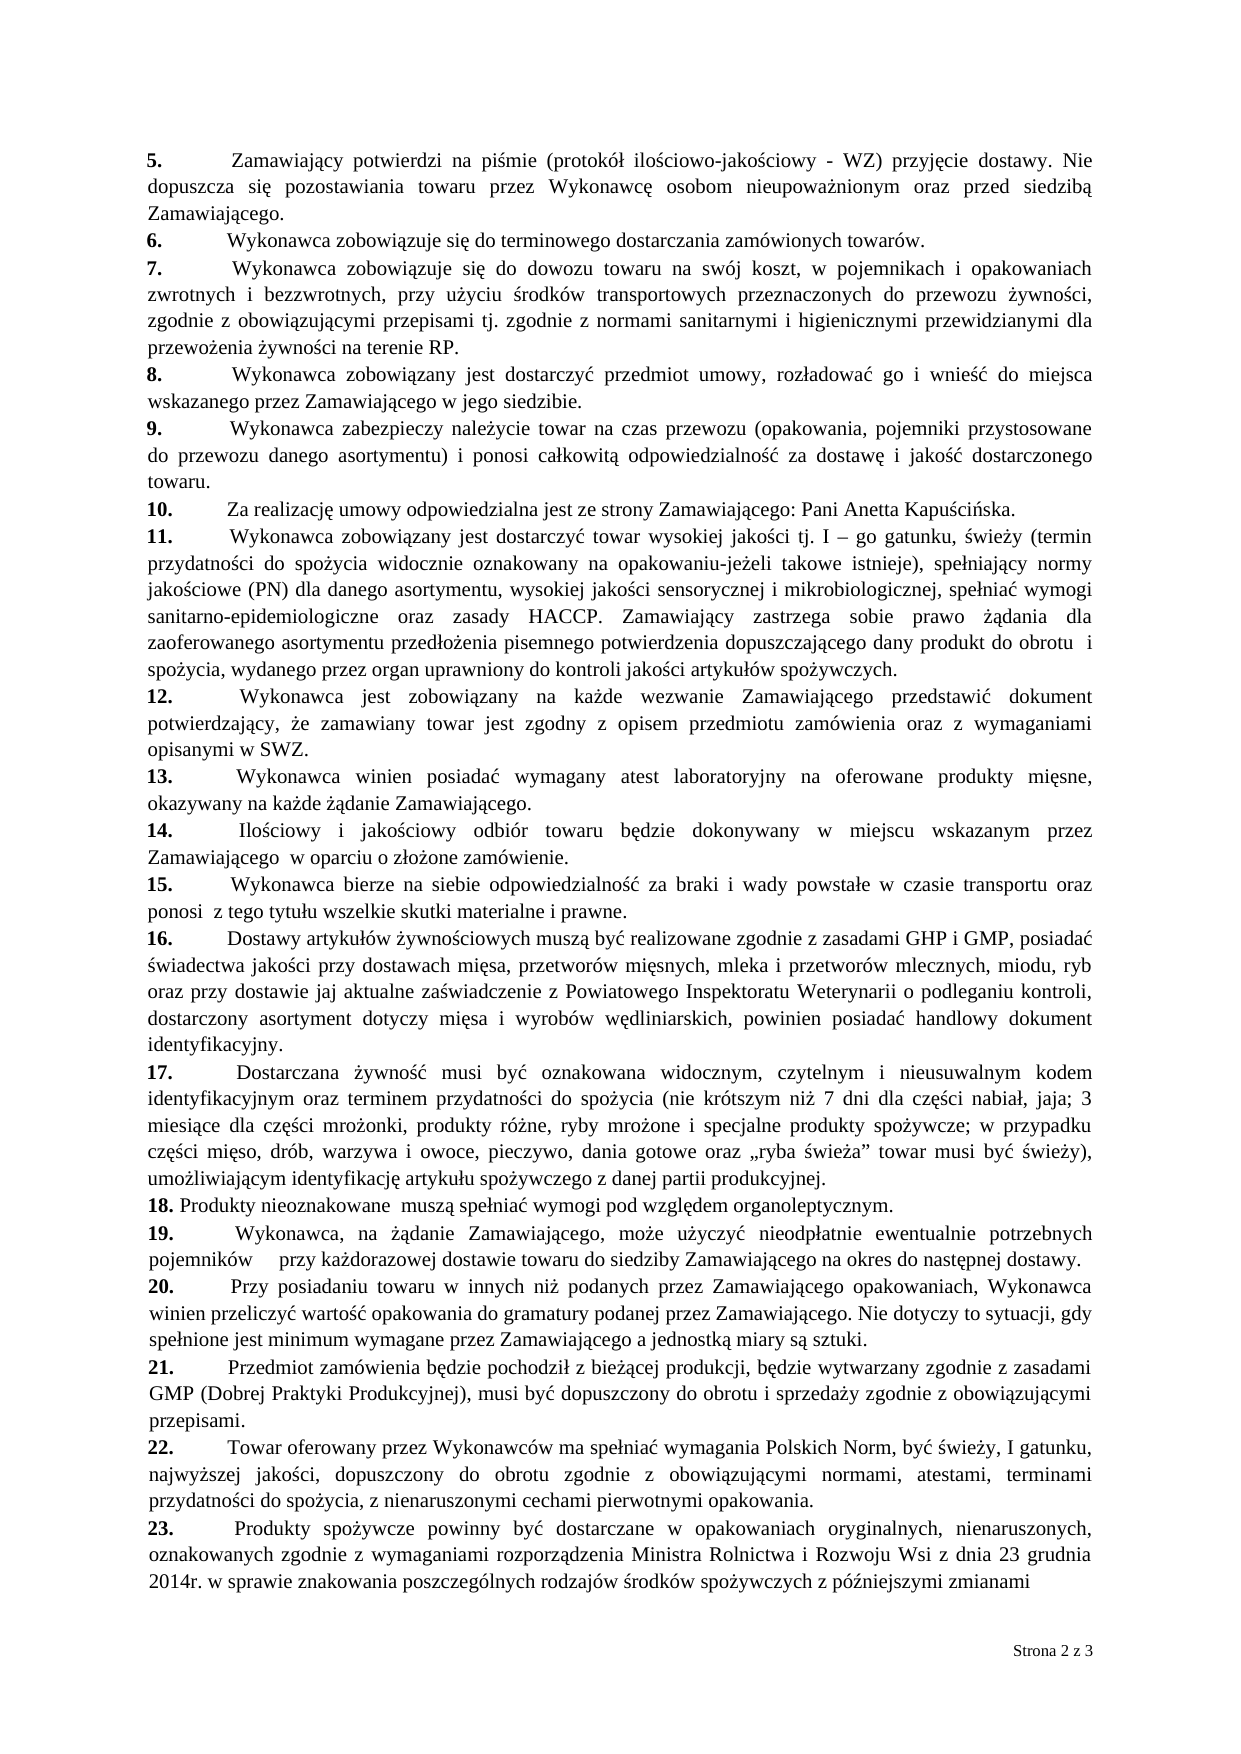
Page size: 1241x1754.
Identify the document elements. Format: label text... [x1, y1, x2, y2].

list Zamawiający potwierdzi na piśmie (protokół ilościowo-jakościowy - WZ) przyjęcie dostawy. Nie dopuszcza się pozostawiania towaru przez Wykonawcę osobom nieupoważnionym oraz przed siedzibą Zamawiającego. [146, 148, 1093, 225]
list Wykonawca zobowiązuje się do terminowego dostarczania zamówionych towarów. [146, 228, 1093, 252]
list Przy posiadaniu towaru w innych niż podanych przez Zamawiającego opakowaniach, Wykonawca winien przeliczyć wartość opakowania do gramatury podanej przez Zamawiającego. Nie dotyczy to sytuacji, gdy spełnione jest minimum wymagane przez Zamawiającego a jednostką miary są sztuki. [148, 1274, 1093, 1351]
list Dostawy artykułów żywnościowych muszą być realizowane zgodnie z zasadami GHP i GMP, posiadać świadectwa jakości przy dostawach mięsa, przetworów mięsnych, mleka i przetworów mlecznych, miodu, ryb oraz przy dostawie jaj aktualne zaświadczenie z Powiatowego Inspektoratu Weterynarii o podleganiu kontroli, dostarczony asortyment dotyczy mięsa i wyrobów wędliniarskich, powinien posiadać handlowy dokument identyfikacyjny. [146, 926, 1093, 1056]
list Wykonawca zabezpieczy należycie towar na czas przewozu (opakowania, pojemniki przystosowane do przewozu danego asortymentu) i ponosi całkowitą odpowiedzialność za dostawę i jakość dostarczonego towaru. [146, 416, 1093, 493]
list Wykonawca jest zobowiązany na każde wezwanie Zamawiającego przedstawić dokument potwierdzający, że zamawiany towar jest zgodny z opisem przedmiotu zamówienia oraz z wymaganiami opisanymi w SWZ. [146, 684, 1093, 761]
list Wykonawca winien posiadać wymagany atest laboratoryjny na oferowane produkty mięsne, okazywany na każde żądanie Zamawiającego. [146, 764, 1093, 815]
list Wykonawca zobowiązany jest dostarczyć przedmiot umowy, rozładować go i wnieść do miejsca wskazanego przez Zamawiającego w jego siedzibie. [146, 362, 1093, 413]
list Za realizację umowy odpowiedzialna jest ze strony Zamawiającego: Pani Anetta Kapuścińska. [146, 497, 1093, 521]
list Wykonawca zobowiązuje się do dowozu towaru na swój koszt, w pojemnikach i opakowaniach zwrotnych i bezzwrotnych, przy użyciu środków transportowych przeznaczonych do przewozu żywności, zgodnie z obowiązującymi przepisami tj. zgodnie z normami sanitarnymi i higienicznymi przewidzianymi dla przewożenia żywności na terenie RP. [146, 255, 1093, 359]
list Produkty spożywcze powinny być dostarczane w opakowaniach oryginalnych, nienaruszonych, oznakowanych zgodnie z wymaganiami rozporządzenia Ministra Rolnictwa i Rozwoju Wsi z dnia 23 grudnia 2014r. w sprawie znakowania poszczególnych rodzajów środków spożywczych z późniejszymi zmianami [147, 1516, 1093, 1593]
list Towar oferowany przez Wykonawców ma spełniać wymagania Polskich Norm, być świeży, I gatunku, najwyższej jakości, dopuszczony do obrotu zgodnie z obowiązującymi normami, atestami, terminami przydatności do spożycia, z nienaruszonymi cechami pierwotnymi opakowania. [147, 1435, 1093, 1512]
list Przedmiot zamówienia będzie pochodził z bieżącej produkcji, będzie wytwarzany zgodnie z zasadami GMP (Dobrej Praktyki Produkcyjnej), musi być dopuszczony do obrotu i sprzedaży zgodnie z obowiązującymi przepisami. [148, 1355, 1093, 1432]
list Wykonawca bierze na siebie odpowiedzialność za braki i wady powstałe w czasie transportu oraz ponosi z tego tytułu wszelkie skutki materialne i prawne. [146, 872, 1093, 923]
list Wykonawca, na żądanie Zamawiającego, może użyczyć nieodpłatnie ewentualnie potrzebnych pojemników przy każdorazowej dostawie towaru do siedziby Zamawiającego na okres do następnej dostawy. [147, 1220, 1093, 1271]
list Dostarczana żywność musi być oznakowana widocznym, czytelnym i nieusuwalnym kodem identyfikacyjnym oraz terminem przydatności do spożycia (nie krótszym niż 7 dni dla części nabiał, jaja; 3 miesiące dla części mrożonki, produkty różne, ryby mrożone i specjalne produkty spożywcze; w przypadku części mięso, drób, warzywa i owoce, pieczywo, dania gotowe oraz „ryba świeża” towar musi być świeży), umożliwiającym identyfikację artykułu spożywczego z danej partii produkcyjnej. [146, 1059, 1093, 1189]
text 18. Produkty nieoznakowane muszą spełniać wymogi pod względem organoleptycznym. [147, 1193, 1093, 1217]
list Ilościowy i jakościowy odbiór towaru będzie dokonywany w miejscu wskazanym przez Zamawiającego w oparciu o złożone zamówienie. [146, 818, 1093, 869]
list Wykonawca zobowiązany jest dostarczyć towar wysokiej jakości tj. I – go gatunku, świeży (termin przydatności do spożycia widocznie oznakowany na opakowaniu-jeżeli takowe istnieje), spełniający normy jakościowe (PN) dla danego asortymentu, wysokiej jakości sensorycznej i mikrobiologicznej, spełniać wymogi sanitarno-epidemiologiczne oraz zasady HACCP. Zamawiający zastrzega sobie prawo żądania dla zaoferowanego asortymentu przedłożenia pisemnego potwierdzenia dopuszczającego dany produkt do obrotu i spożycia, wydanego przez organ uprawniony do kontroli jakości artykułów spożywczych. [146, 524, 1093, 681]
